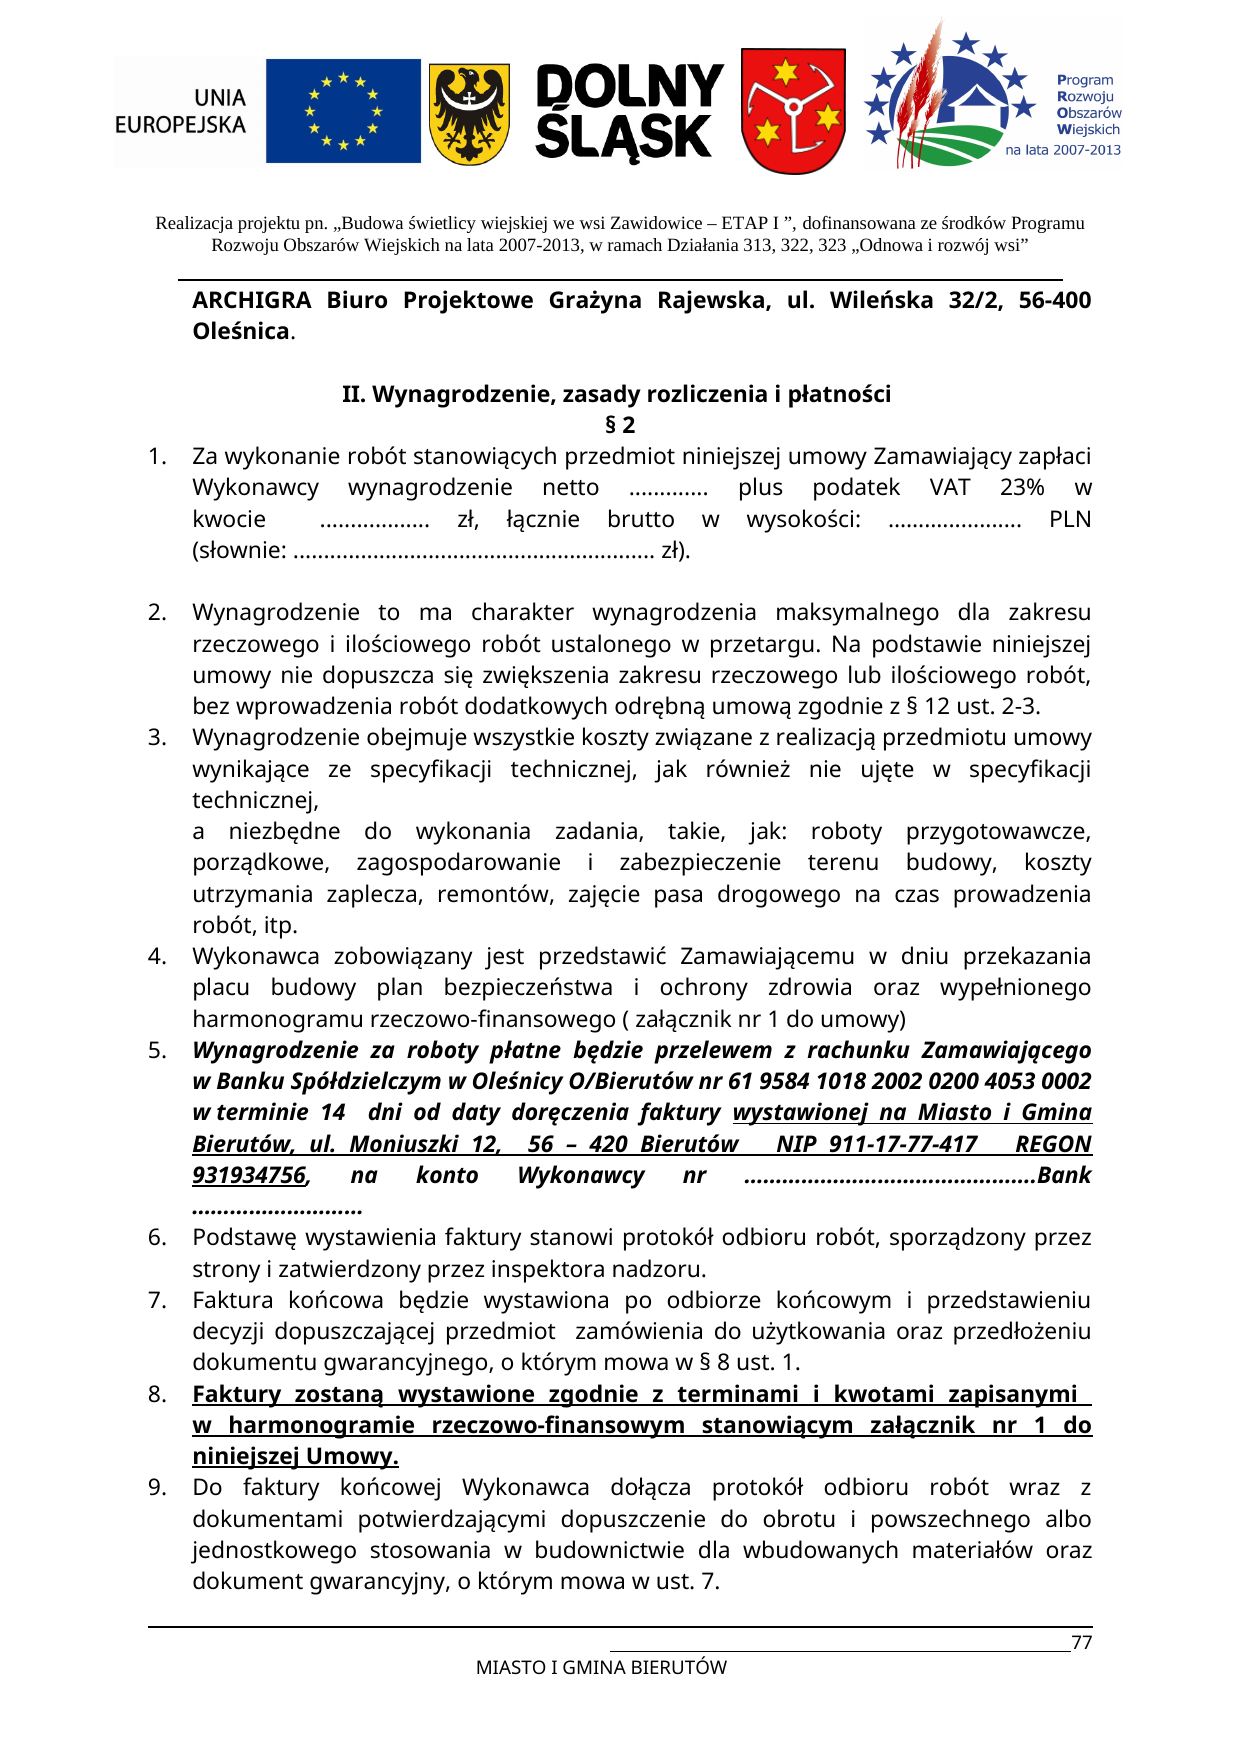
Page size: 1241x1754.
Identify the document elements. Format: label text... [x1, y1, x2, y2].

picture [113, 48, 734, 174]
list Za wykonanie robót stanowiących przedmiot niniejszej umowy Zamawiający zapłaci Wykonawcy wynagrodzenie netto ............. plus podatek VAT 23% w kwocie .................. zł, łącznie brutto w wysokości: ………............. PLN (słownie: ........................................................... zł). [148, 440, 1093, 565]
picture [863, 16, 1122, 172]
list Podstawę wystawienia faktury stanowi protokół odbioru robót, sporządzony przez strony i zatwierdzony przez inspektora nadzoru. [148, 1221, 1093, 1284]
list Wynagrodzenie obejmuje wszystkie koszty związane z realizacją przedmiotu umowy wynikające ze specyfikacji technicznej, jak również nie ujęte w specyfikacji technicznej, a niezbędne do wykonania zadania, takie, jak: roboty przygotowawcze, porządkowe, zagospodarowanie i zabezpieczenie terenu budowy, koszty utrzymania zaplecza, remontów, zajęcie pasa drogowego na czas prowadzenia robót, itp. [148, 721, 1093, 940]
text II. Wynagrodzenie, zasady rozliczenia i płatności [148, 377, 1093, 409]
list Wynagrodzenie za roboty płatne będzie przelewem z rachunku Zamawiającego w Banku Spółdzielczym w Oleśnicy O/Bierutów nr 61 9584 1018 2002 0200 4053 0002 w terminie 14 dni od daty doręczenia faktury wystawionej na Miasto i Gmina Bierutów, ul. Moniuszki 12, 56 – 420 Bierutów NIP 911-17-77-417 REGON 931934756, na konto Wykonawcy nr ……………………………………….Bank ……………………… [148, 1034, 1093, 1221]
text § 2 [148, 409, 1093, 440]
list Wynagrodzenie to ma charakter wynagrodzenia maksymalnego dla zakresu rzeczowego i ilościowego robót ustalonego w przetargu. Na podstawie niniejszej umowy nie dopuszcza się zwiększenia zakresu rzeczowego lub ilościowego robót, bez wprowadzenia robót dodatkowych odrębną umową zgodnie z § 12 ust. 2-3. [148, 596, 1093, 721]
picture [741, 48, 846, 175]
list Faktury zostaną wystawione zgodnie z terminami i kwotami zapisanymi w harmonogramie rzeczowo-finansowym stanowiącym załącznik nr 1 do niniejszej Umowy. [148, 1377, 1093, 1471]
text ARCHIGRA Biuro Projektowe Grażyna Rajewska, ul. Wileńska 32/2, 56-400 Oleśnica. [192, 284, 1093, 346]
list Wykonawca zobowiązany jest przedstawić Zamawiającemu w dniu przekazania placu budowy plan bezpieczeństwa i ochrony zdrowia oraz wypełnionego harmonogramu rzeczowo-finansowego ( załącznik nr 1 do umowy) [148, 940, 1093, 1034]
list Faktura końcowa będzie wystawiona po odbiorze końcowym i przedstawieniu decyzji dopuszczającej przedmiot zamówienia do użytkowania oraz przedłożeniu dokumentu gwarancyjnego, o którym mowa w § 8 ust. 1. [148, 1284, 1093, 1377]
list Do faktury końcowej Wykonawca dołącza protokół odbioru robót wraz z dokumentami potwierdzającymi dopuszczenie do obrotu i powszechnego albo jednostkowego stosowania w budownictwie dla wbudowanych materiałów oraz dokument gwarancyjny, o którym mowa w ust. 7. [148, 1471, 1093, 1596]
